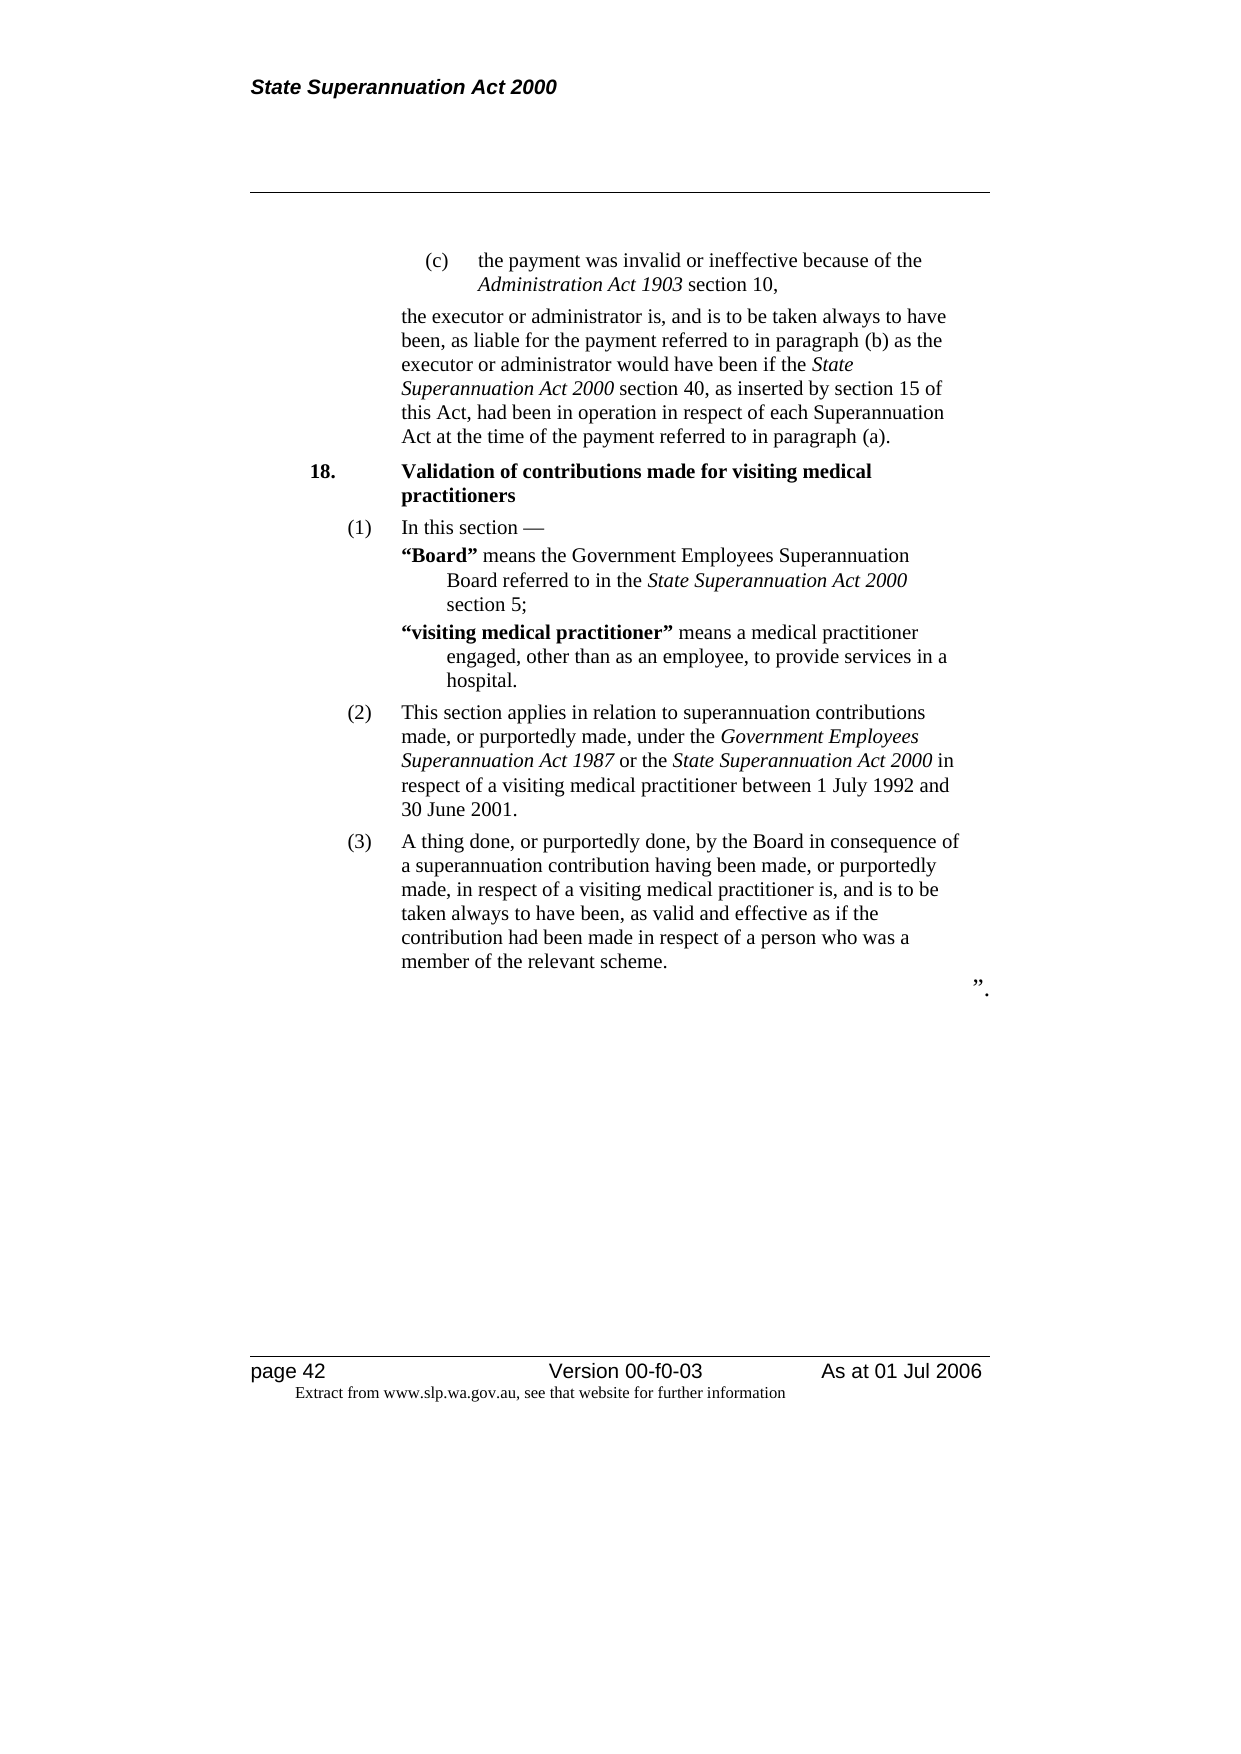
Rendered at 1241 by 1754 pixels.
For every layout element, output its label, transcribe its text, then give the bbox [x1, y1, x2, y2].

text the executor or administrator is, and is to be taken always to have been, as liable for the payment referred to in paragraph (b) as the executor or administrator would have been if the State Superannuation Act 2000 section 40, as inserted by section 15 of this Act, had been in operation in respect of each Superannuation Act at the time of the payment referred to in paragraph (a). [312, 304, 960, 448]
text (3) A thing done, or purportedly done, by the Board in consequence of a superannuation contribution having been made, or purportedly made, in respect of a visiting medical practitioner is, and is to be taken always to have been, as valid and effective as if the contribution had been made in respect of a person who was a member of the relevant scheme. [312, 829, 960, 973]
text (1) In this section — [312, 515, 960, 539]
text (2) This section applies in relation to superannuation contributions made, or purportedly made, under the Government Employees Superannuation Act 1987 or the State Superannuation Act 2000 in respect of a visiting medical practitioner between 1 July 1992 and 30 June 2001. [312, 700, 960, 821]
subtitle 18. Validation of contributions made for visiting medical practitioners [309, 459, 960, 507]
text ”. [250, 973, 990, 1002]
text “visiting medical practitioner” means a medical practitioner engaged, other than as an employee, to provide services in a hospital. [368, 620, 960, 692]
text “Board” means the Government Employees Superannuation Board referred to in the State Superannuation Act 2000 section 5; [368, 543, 960, 616]
text (c) the payment was invalid or ineffective because of the Administration Act 1903 section 10, [389, 247, 960, 296]
